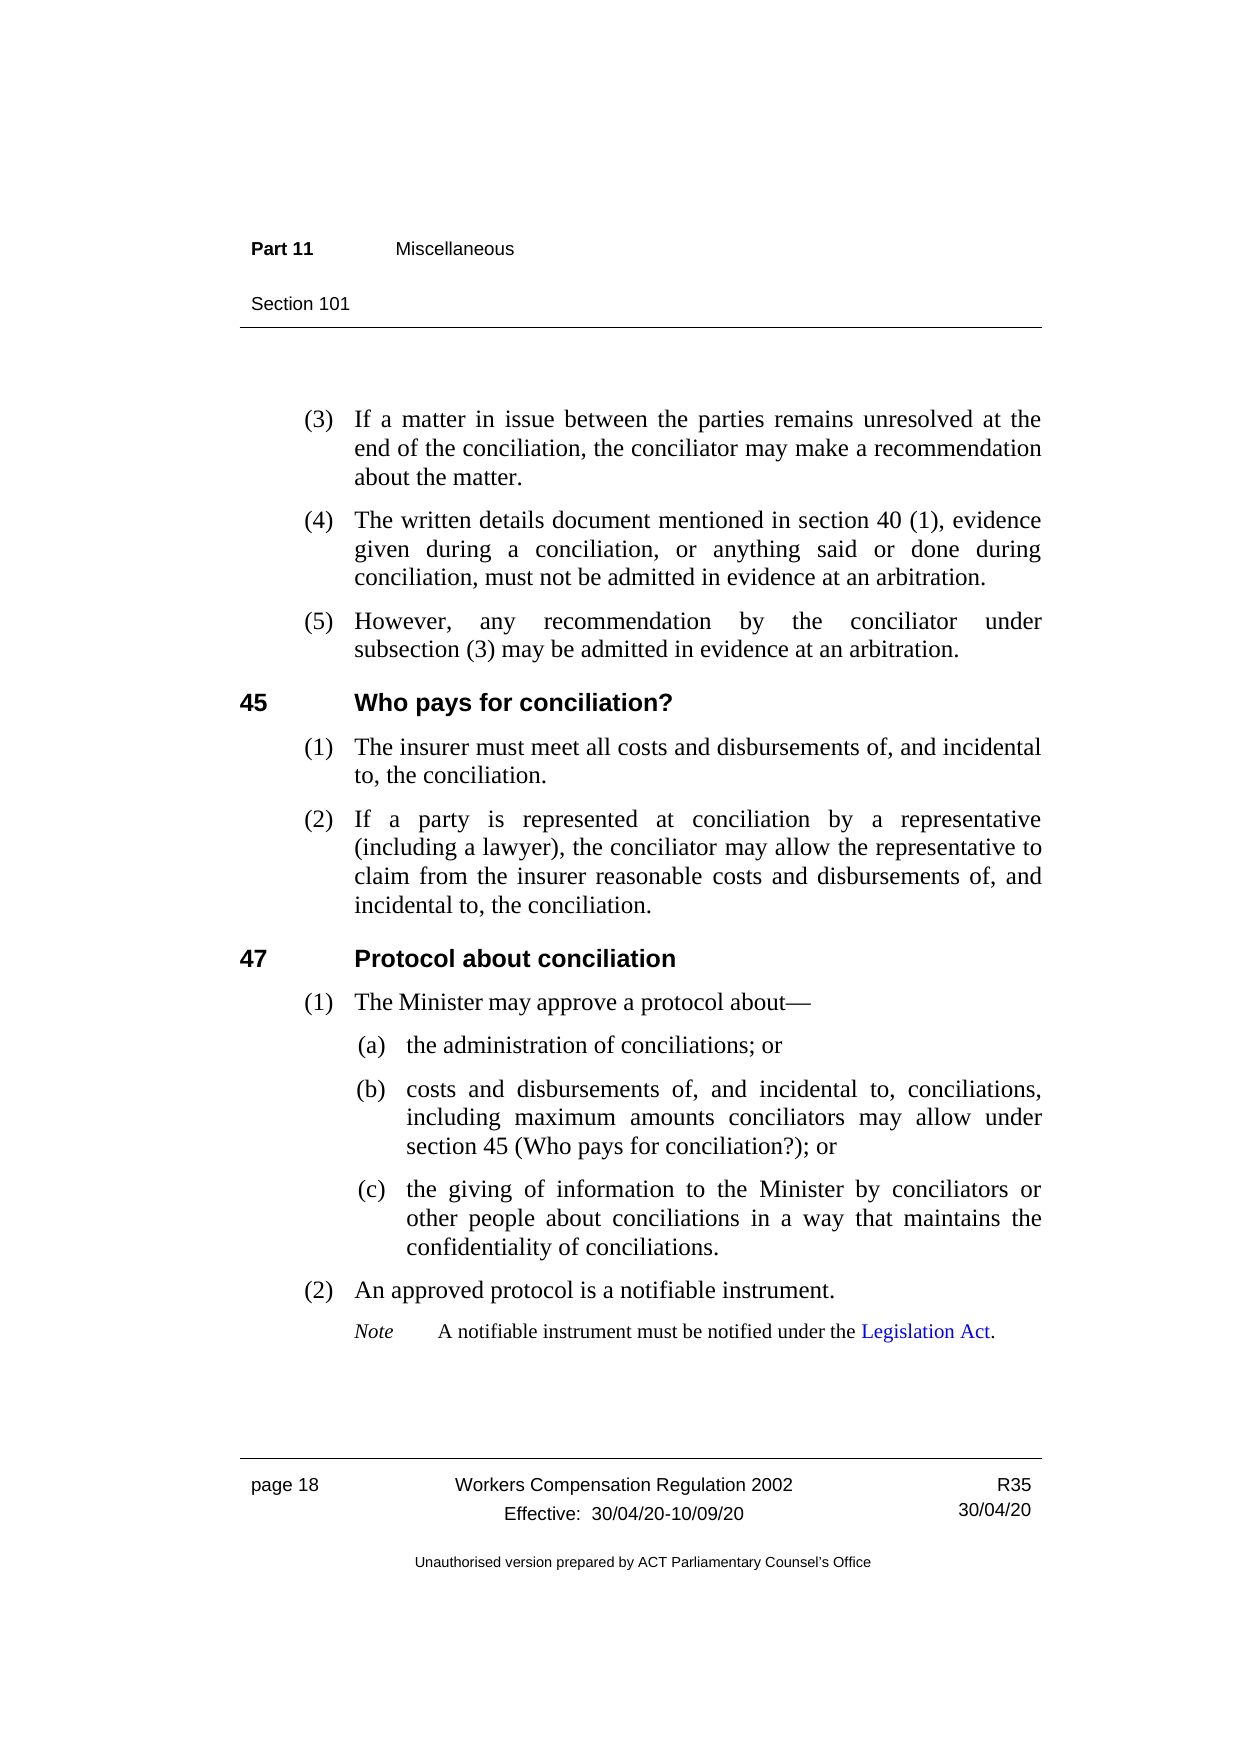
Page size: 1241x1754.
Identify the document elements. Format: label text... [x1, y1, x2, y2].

text 47 Protocol about conciliation [239, 944, 1042, 972]
text (1) The Minister may approve a protocol about— [239, 987, 1042, 1016]
text (3) If a matter in issue between the parties remains unresolved at the end of the conciliation, the conciliator may make a recommendation about the matter. [239, 404, 1042, 490]
text (b) costs and disbursements of, and incidental to, conciliations, including maximum amounts conciliators may allow under section 45 (Who pays for conciliation?); or [239, 1074, 1042, 1160]
text (a) the administration of conciliations; or [239, 1030, 1042, 1059]
text (c) the giving of information to the Minister by conciliators or other people about conciliations in a way that maintains the confidentiality of conciliations. [239, 1174, 1042, 1261]
text 45 Who pays for conciliation? [239, 688, 1042, 717]
text (2) If a party is represented at conciliation by a representative (including a lawyer), the conciliator may allow the representative to claim from the insurer reasonable costs and disbursements of, and incidental to, the conciliation. [239, 804, 1042, 919]
text (4) The written details document mentioned in section 40 (1), evidence given during a conciliation, or anything said or done during conciliation, must not be admitted in evidence at an arbitration. [239, 505, 1042, 591]
text Note A notifiable instrument must be notified under the Legislation Act. [354, 1319, 1042, 1343]
text (1) The insurer must meet all costs and disbursements of, and incidental to, the conciliation. [239, 732, 1042, 789]
text (2) An approved protocol is a notifiable instrument. [239, 1275, 1042, 1304]
text (5) However, any recommendation by the conciliator under subsection (3) may be admitted in evidence at an arbitration. [239, 606, 1042, 663]
